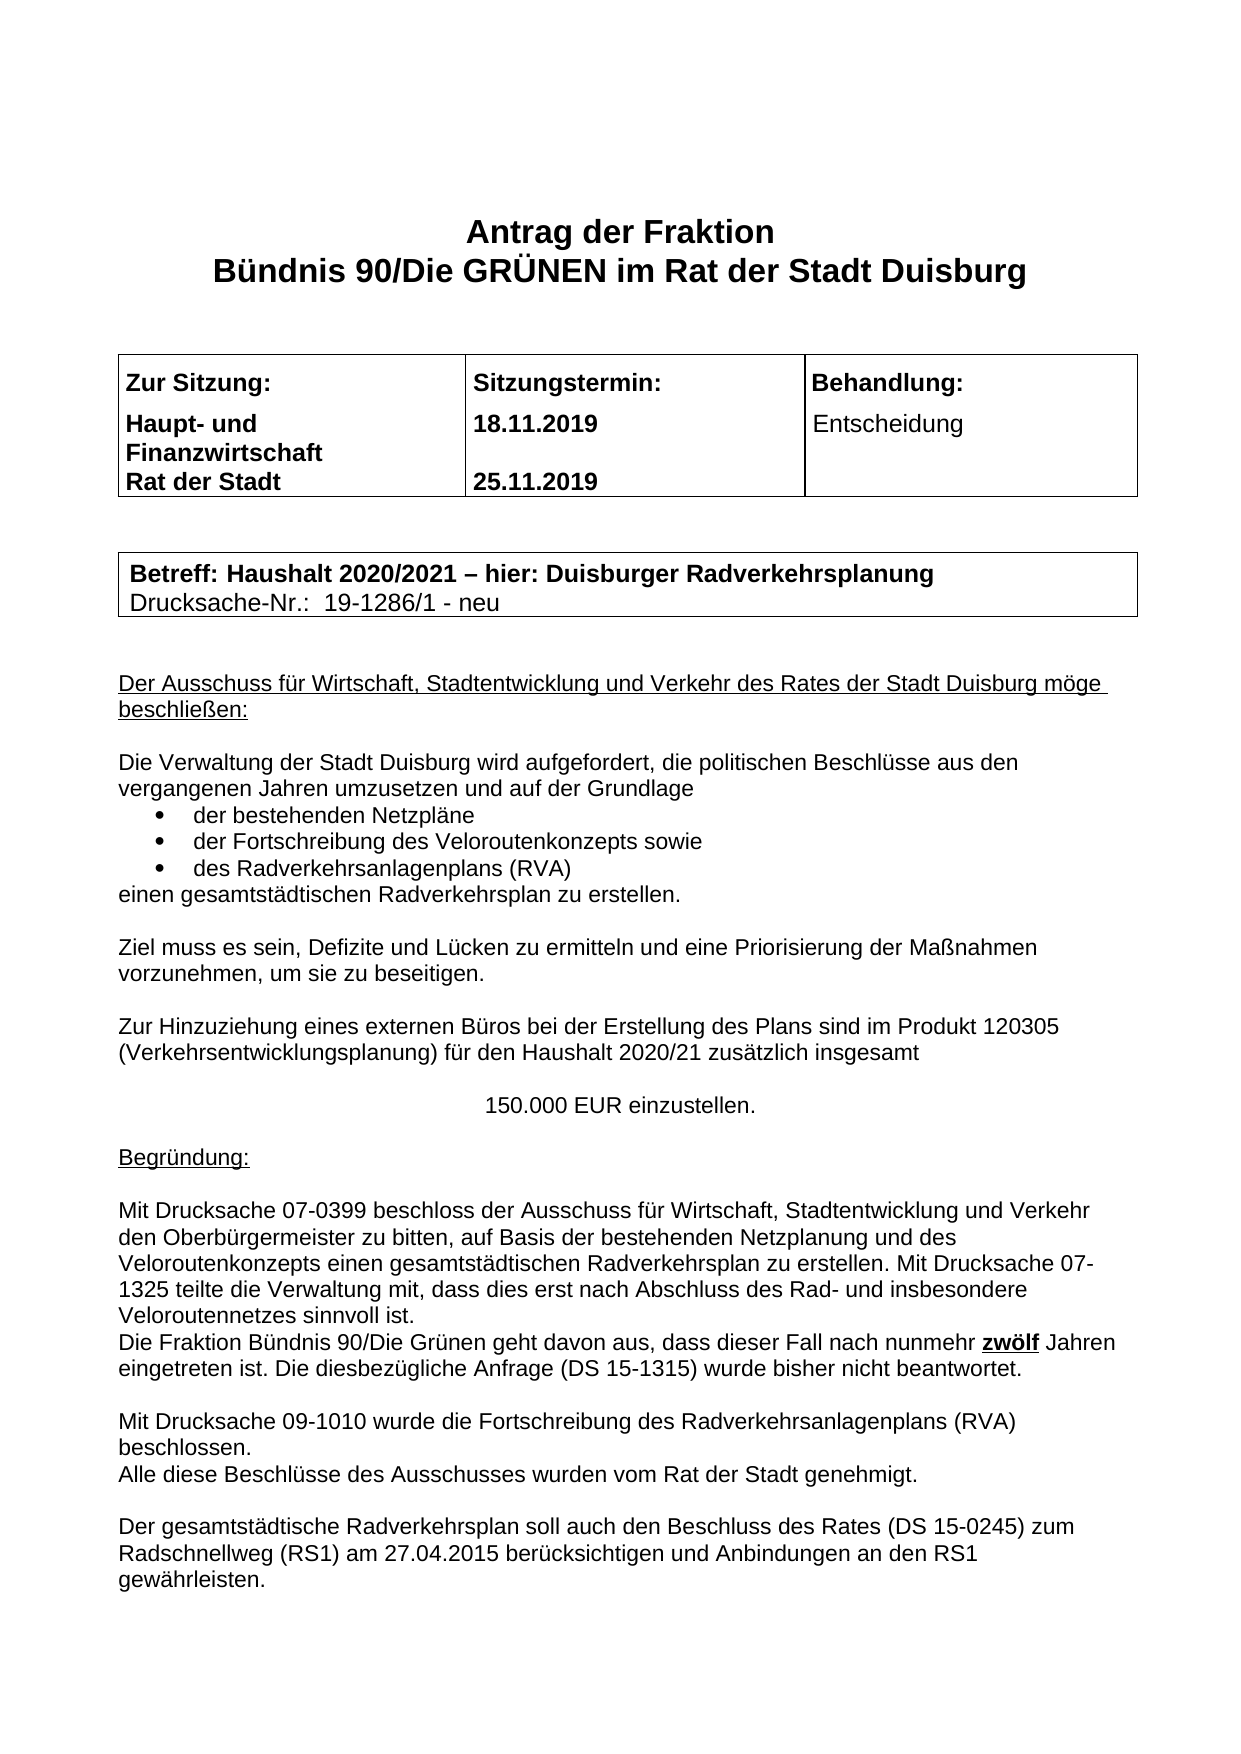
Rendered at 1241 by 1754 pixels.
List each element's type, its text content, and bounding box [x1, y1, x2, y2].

text Die Verwaltung der Stadt Duisburg wird aufgefordert, die politischen Beschlüsse aus den vergangenen Jahren umzusetzen und auf der Grundlage [118, 749, 1122, 802]
table_header Sitzungstermin: [466, 355, 804, 409]
text Zur Hinzuziehung eines externen Büros bei der Erstellung des Plans sind im Produkt 120305 (Verkehrsentwicklungsplanung) für den Haushalt 2020/21 zusätzlich insgesamt [118, 1013, 1122, 1065]
table_cell Haupt- und Finanzwirtschaft Rat der Stadt [119, 409, 465, 496]
text Der Ausschuss für Wirtschaft, Stadtentwicklung und Verkehr des Rates der Stadt Duisburg möge beschließen: [118, 670, 1122, 723]
text Mit Drucksache 07-0399 beschloss der Ausschuss für Wirtschaft, Stadtentwicklung und Verkehr den Oberbürgermeister zu bitten, auf Basis der bestehenden Netzplanung und des Veloroutenkonzepts einen gesamtstädtischen Radverkehrsplan zu erstellen. Mit Drucksache 07-1325 teilte die Verwaltung mit, dass dies erst nach Abschluss des Rad- und insbesondere Veloroutennetzes sinnvoll ist. [118, 1197, 1122, 1329]
list der Fortschreibung des Veloroutenkonzepts sowie [156, 828, 1122, 854]
text Mit Drucksache 09-1010 wurde die Fortschreibung des Radverkehrsanlagenplans (RVA) beschlossen. [118, 1408, 1122, 1461]
text Der gesamtstädtische Radverkehrsplan soll auch den Beschluss des Rates (DS 15-0245) zum Radschnellweg (RS1) am 27.04.2015 berücksichtigen und Anbindungen an den RS1 gewährleisten. [118, 1513, 1122, 1592]
text Die Fraktion Bündnis 90/Die Grünen geht davon aus, dass dieser Fall nach nunmehr zwölf Jahren eingetreten ist. Die diesbezügliche Anfrage (DS 15-1315) wurde bisher nicht beantwortet. [118, 1329, 1122, 1382]
list der bestehenden Netzpläne [156, 802, 1122, 828]
text 150.000 EUR einzustellen. [118, 1092, 1122, 1118]
table_header Behandlung: [806, 355, 1137, 409]
table_header Zur Sitzung: [119, 355, 465, 409]
list des Radverkehrsanlagenplans (RVA) [156, 854, 1122, 881]
table_cell Entscheidung [806, 409, 1137, 496]
text Bündnis 90/Die GRÜNEN im Rat der Stadt Duisburg [118, 251, 1122, 316]
text einen gesamtstädtischen Radverkehrsplan zu erstellen. [118, 881, 1122, 907]
text Antrag der Fraktion [118, 212, 1122, 251]
text Begründung: [118, 1144, 1122, 1171]
table_cell 18.11.2019 25.11.2019 [466, 409, 804, 496]
text Ziel muss es sein, Defizite und Lücken zu ermitteln und eine Priorisierung der Maßnahmen vorzunehmen, um sie zu beseitigen. [118, 933, 1122, 986]
text Alle diese Beschlüsse des Ausschusses wurden vom Rat der Stadt genehmigt. [118, 1461, 1122, 1487]
table_header Betreff: Haushalt 2020/2021 – hier: Duisburger Radverkehrsplanung Drucksache-Nr.: 19-1286/1 - neu [119, 553, 1137, 616]
